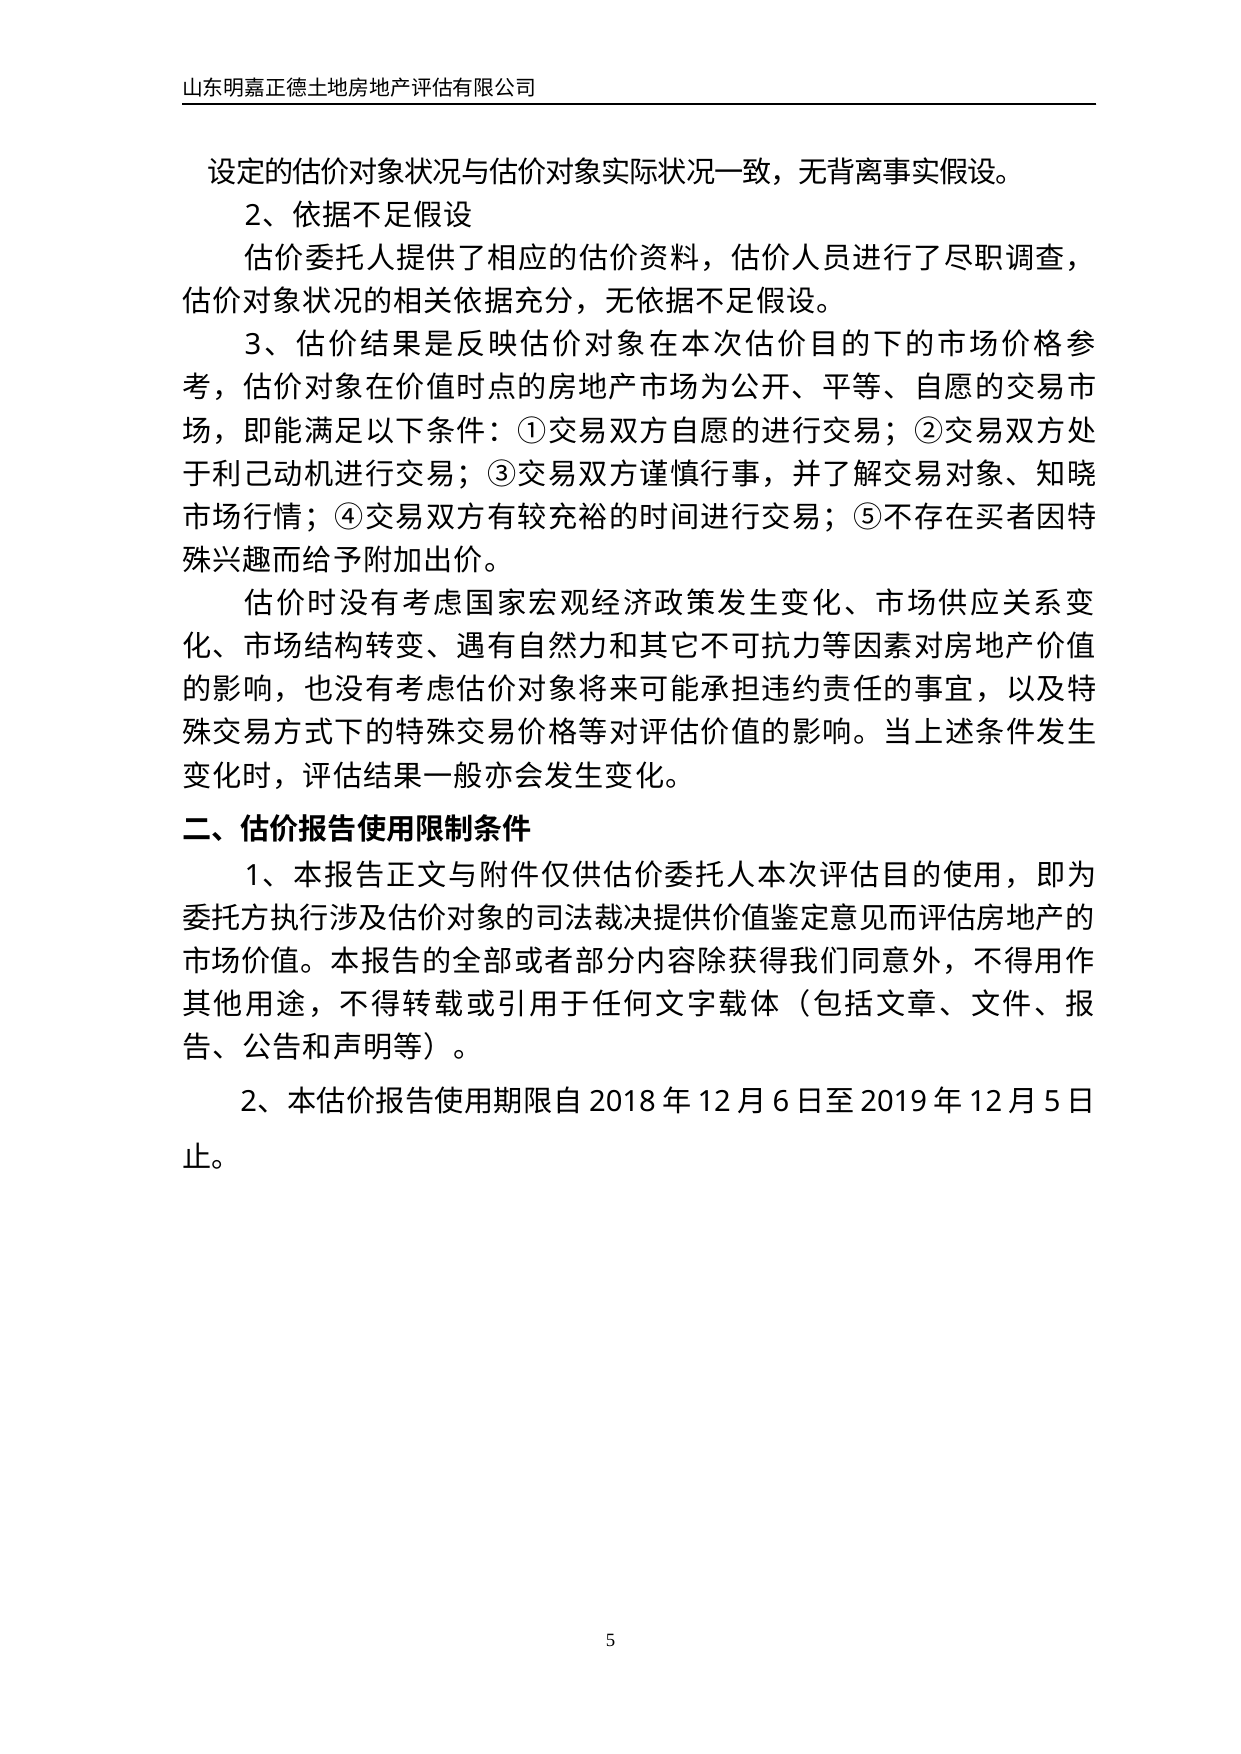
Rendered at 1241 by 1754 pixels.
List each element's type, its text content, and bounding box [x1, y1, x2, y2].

text 设定的估价对象状况与估价对象实际状况一致，无背离事实假设。 [182, 148, 1096, 191]
text 1、本报告正文与附件仅供估价委托人本次评估目的使用，即为委托方执行涉及估价对象的司法裁决提供价值鉴定意见而评估房地产的市场价值。本报告的全部或者部分内容除获得我们同意外，不得用作其他用途，不得转载或引用于任何文字载体（包括文章、文件、报告、公告和声明等）。 [182, 851, 1096, 1067]
text 二、估价报告使用限制条件 [182, 795, 1096, 851]
text 估价时没有考虑国家宏观经济政策发生变化、市场供应关系变化、市场结构转变、遇有自然力和其它不可抗力等因素对房地产价值的影响，也没有考虑估价对象将来可能承担违约责任的事宜，以及特殊交易方式下的特殊交易价格等对评估价值的影响。当上述条件发生变化时，评估结果一般亦会发生变化。 [182, 579, 1096, 795]
text 2、依据不足假设 [182, 191, 1096, 234]
text 2、本估价报告使用期限自2018年12月6日至2019年12月5日止。 [182, 1067, 1096, 1179]
text 估价委托人提供了相应的估价资料，估价人员进行了尽职调查，估价对象状况的相关依据充分，无依据不足假设。 [182, 234, 1096, 320]
text 3、估价结果是反映估价对象在本次估价目的下的市场价格参考，估价对象在价值时点的房地产市场为公开、平等、自愿的交易市场，即能满足以下条件：①交易双方自愿的进行交易；②交易双方处于利己动机进行交易；③交易双方谨慎行事，并了解交易对象、知晓市场行情；④交易双方有较充裕的时间进行交易；⑤不存在买者因特殊兴趣而给予附加出价。 [182, 320, 1096, 579]
